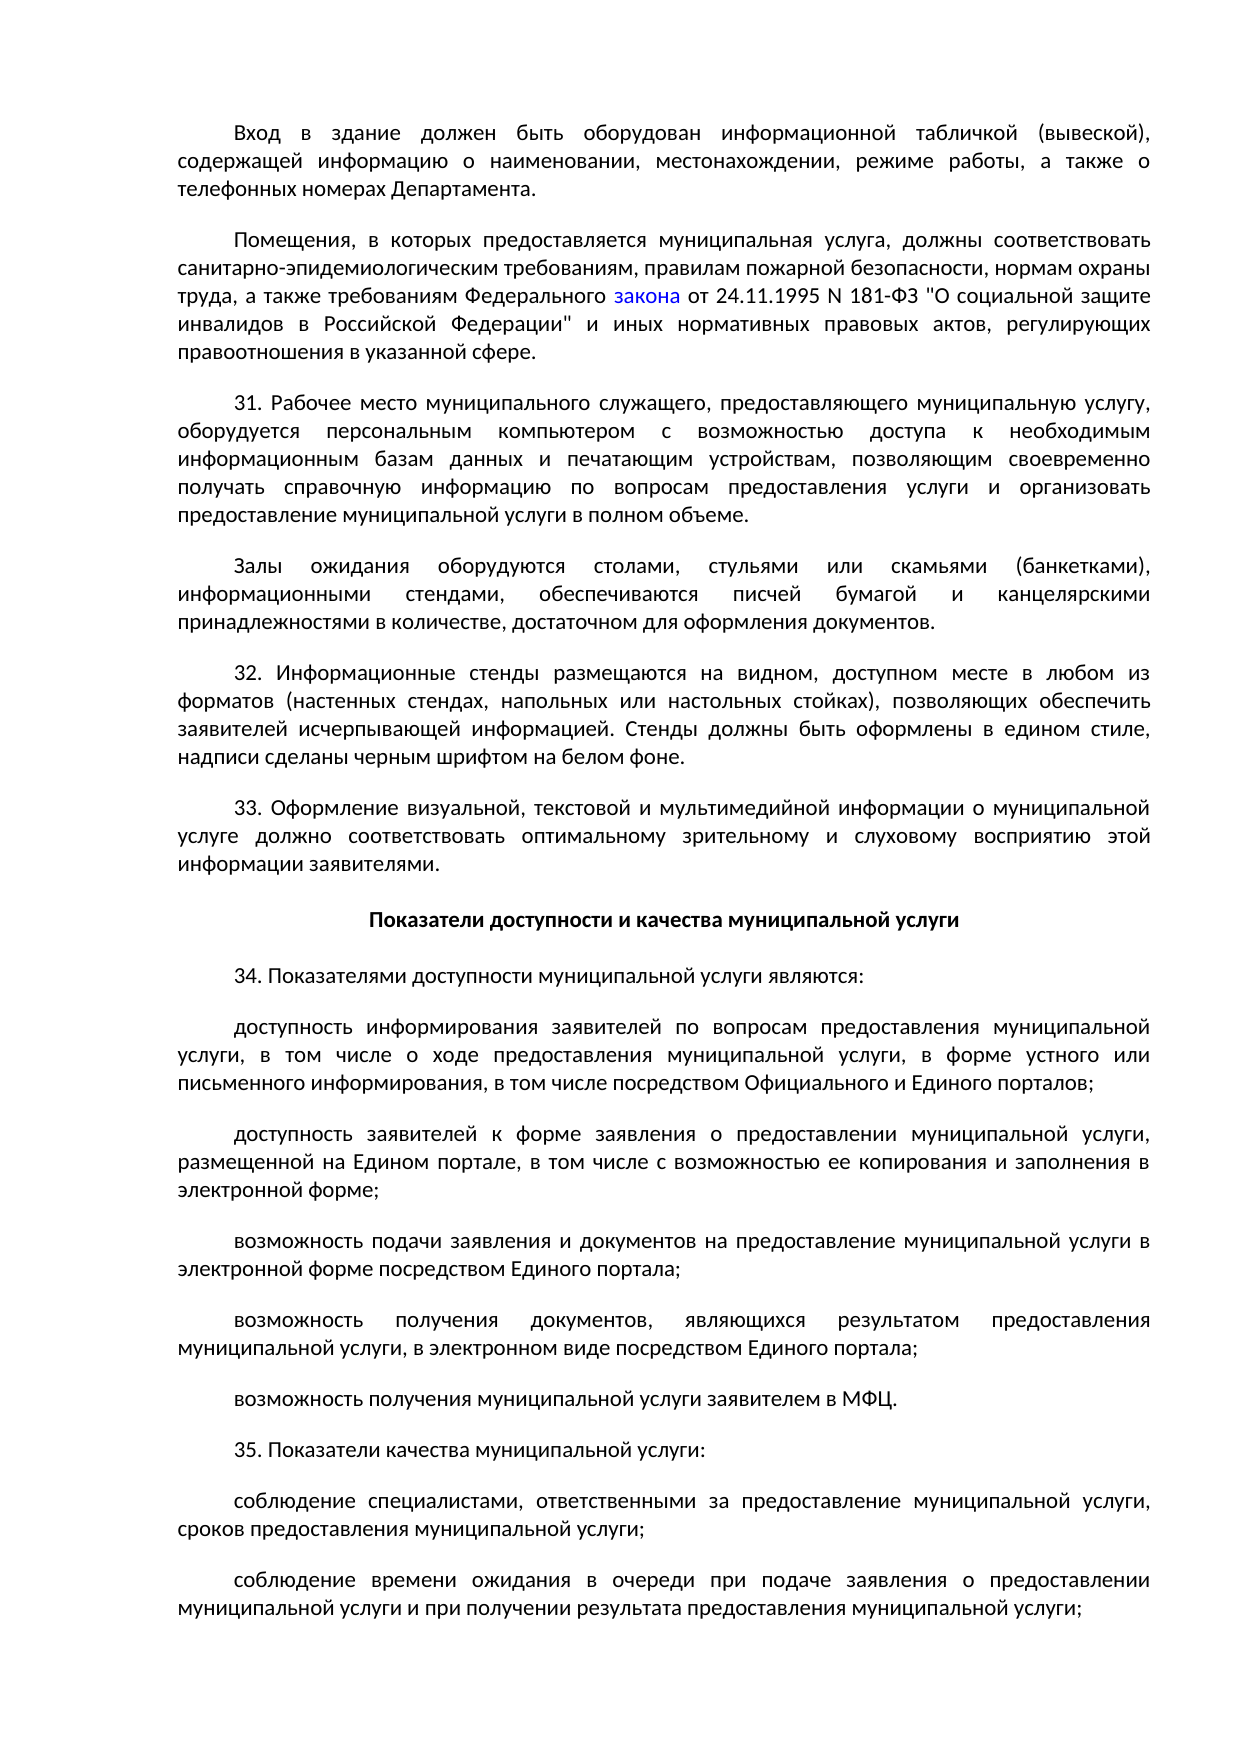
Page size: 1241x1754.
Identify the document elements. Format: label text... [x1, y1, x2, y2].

text 31. Рабочее место муниципального служащего, предоставляющего муниципальную услугу, оборудуется персональным компьютером с возможностью доступа к необходимым информационным базам данных и печатающим устройствам, позволяющим своевременно получать справочную информацию по вопросам предоставления услуги и организовать предоставление муниципальной услуги в полном объеме. [177, 388, 1152, 528]
text доступность заявителей к форме заявления о предоставлении муниципальной услуги, размещенной на Едином портале, в том числе с возможностью ее копирования и заполнения в электронной форме; [177, 1119, 1152, 1203]
text 34. Показателями доступности муниципальной услуги являются: [177, 961, 1152, 989]
text Вход в здание должен быть оборудован информационной табличкой (вывеской), содержащей информацию о наименовании, местонахождении, режиме работы, а также о телефонных номерах Департамента. [177, 118, 1152, 202]
text соблюдение времени ожидания в очереди при подаче заявления о предоставлении муниципальной услуги и при получении результата предоставления муниципальной услуги; [177, 1565, 1152, 1621]
text доступность информирования заявителей по вопросам предоставления муниципальной услуги, в том числе о ходе предоставления муниципальной услуги, в форме устного или письменного информирования, в том числе посредством Официального и Единого порталов; [177, 1012, 1152, 1096]
text Залы ожидания оборудуются столами, стульями или скамьями (банкетками), информационными стендами, обеспечиваются писчей бумагой и канцелярскими принадлежностями в количестве, достаточном для оформления документов. [177, 551, 1152, 635]
text соблюдение специалистами, ответственными за предоставление муниципальной услуги, сроков предоставления муниципальной услуги; [177, 1486, 1152, 1542]
text возможность получения муниципальной услуги заявителем в МФЦ. [177, 1384, 1152, 1412]
text 33. Оформление визуальной, текстовой и мультимедийной информации о муниципальной услуге должно соответствовать оптимальному зрительному и слуховому восприятию этой информации заявителями. [177, 793, 1152, 877]
text возможность подачи заявления и документов на предоставление муниципальной услуги в электронной форме посредством Единого портала; [177, 1226, 1152, 1282]
text возможность получения документов, являющихся результатом предоставления муниципальной услуги, в электронном виде посредством Единого портала; [177, 1305, 1152, 1361]
text 32. Информационные стенды размещаются на видном, доступном месте в любом из форматов (настенных стендах, напольных или настольных стойках), позволяющих обеспечить заявителей исчерпывающей информацией. Стенды должны быть оформлены в едином стиле, надписи сделаны черным шрифтом на белом фоне. [177, 658, 1152, 770]
text Помещения, в которых предоставляется муниципальная услуга, должны соответствовать санитарно-эпидемиологическим требованиям, правилам пожарной безопасности, нормам охраны труда, а также требованиям Федерального закона от 24.11.1995 N 181-ФЗ "О социальной защите инвалидов в Российской Федерации" и иных нормативных правовых актов, регулирующих правоотношения в указанной сфере. [177, 225, 1152, 365]
title Показатели доступности и качества муниципальной услуги [177, 905, 1152, 933]
text 35. Показатели качества муниципальной услуги: [177, 1435, 1152, 1463]
